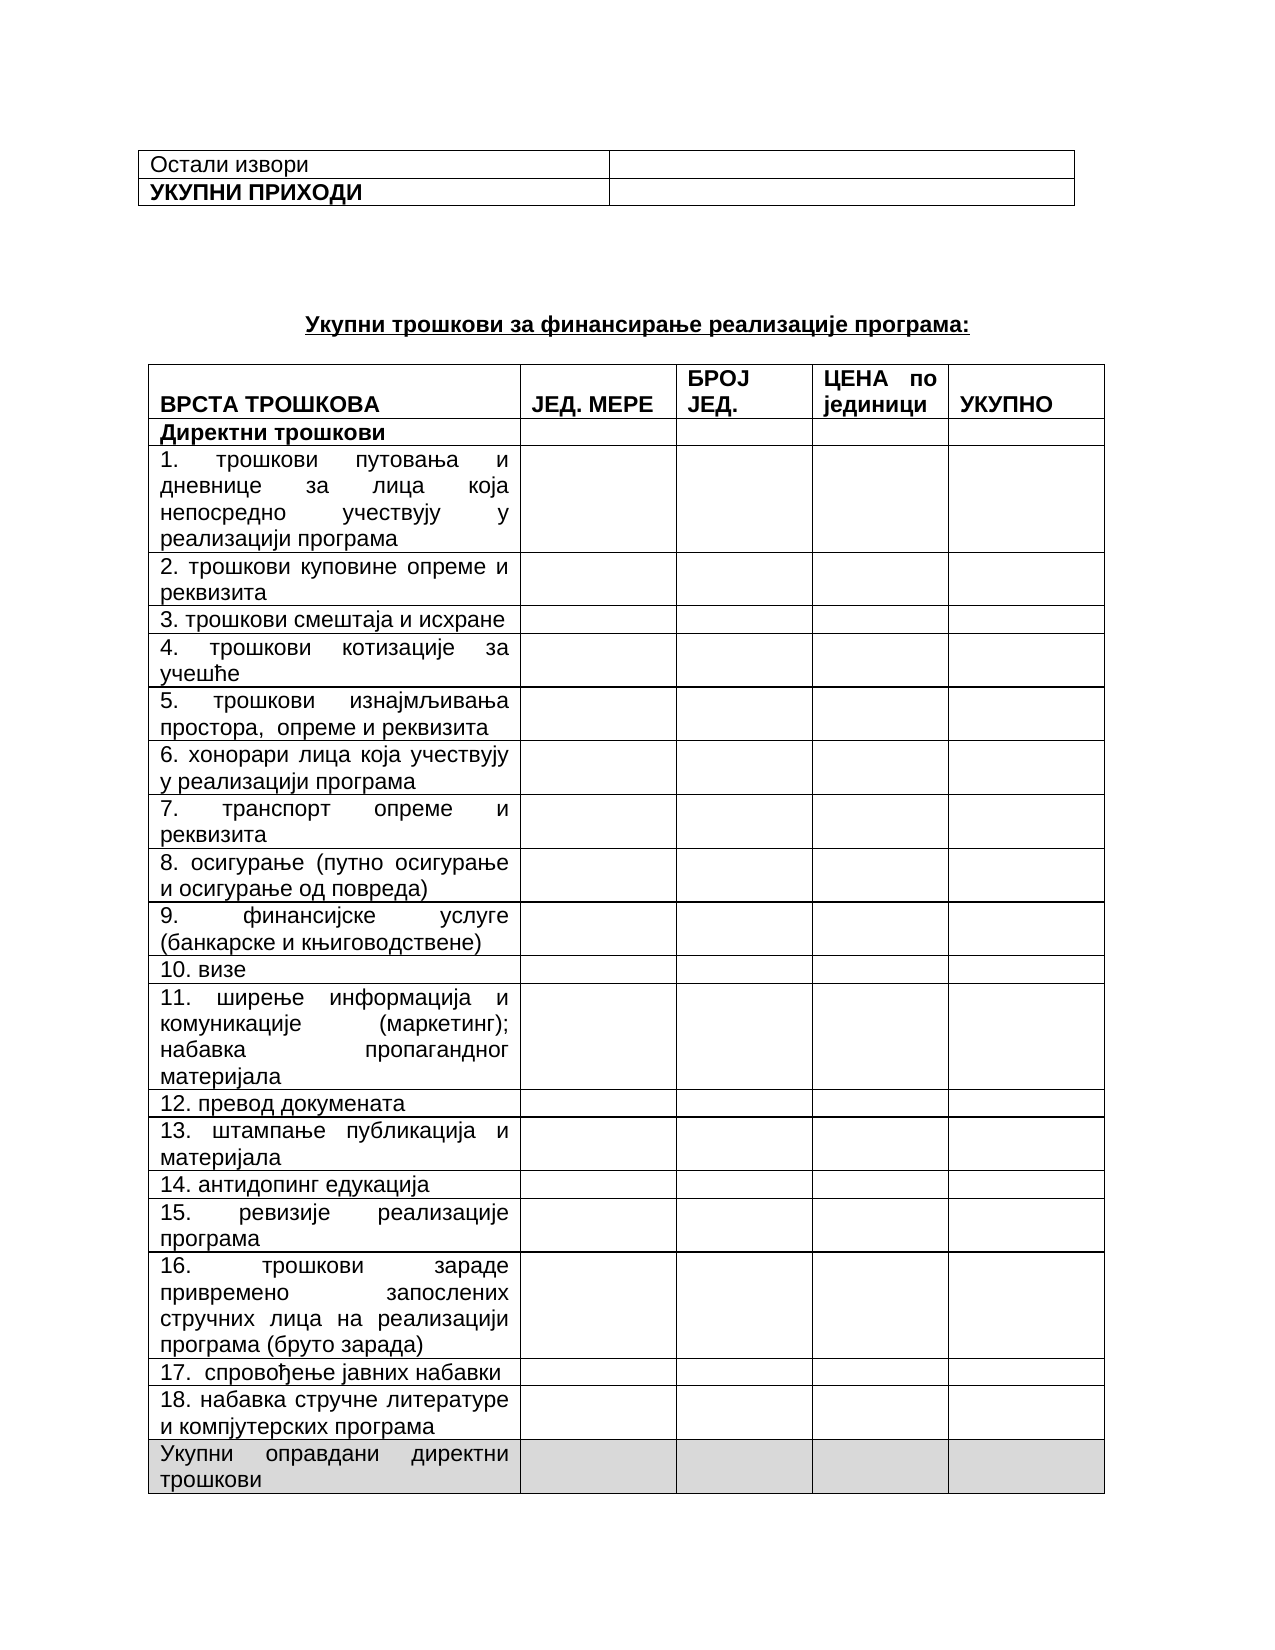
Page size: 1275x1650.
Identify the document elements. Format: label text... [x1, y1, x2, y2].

table_cell [521, 553, 676, 605]
table_cell 4. трошкови котизације за учешће [149, 634, 520, 686]
table_cell [949, 419, 1104, 445]
table_cell [521, 1171, 676, 1198]
table_cell [610, 179, 1074, 205]
table_cell [949, 606, 1104, 633]
table_cell [677, 634, 812, 686]
table_cell [813, 553, 948, 605]
table_cell [677, 688, 812, 740]
table_cell Остали извори [139, 151, 609, 177]
table_cell [521, 1199, 676, 1251]
table_cell 7. транспорт опреме и реквизита [149, 795, 520, 848]
table_cell [521, 446, 676, 552]
table_cell [521, 1359, 676, 1385]
table_cell [521, 795, 676, 848]
table_cell [949, 984, 1104, 1089]
table_cell [813, 1440, 948, 1493]
table_cell Директни трошкови [149, 419, 520, 445]
table_cell [677, 1386, 812, 1439]
table_cell [813, 1090, 948, 1116]
table_cell 3. трошкови смештаја и исхране [149, 606, 520, 633]
table_cell 2. трошкови куповине опреме и реквизита [149, 553, 520, 605]
table_header УКУПНО [949, 365, 1104, 418]
table_cell [677, 553, 812, 605]
table_cell 12. превод докумената [149, 1090, 520, 1116]
table_cell [521, 1440, 676, 1493]
table_cell [521, 1253, 676, 1358]
table_cell 9. финансијске услуге (банкарске и књиговодствене) [149, 903, 520, 955]
table_cell [949, 903, 1104, 955]
table_cell [949, 634, 1104, 686]
table_cell [949, 1090, 1104, 1116]
table_cell [521, 1386, 676, 1439]
table_cell 5. трошкови изнајмљивања простора, опреме и реквизита [149, 688, 520, 740]
table_cell [949, 1199, 1104, 1251]
table_cell 11. ширење информација и комуникације (маркетинг); набавка пропагандног материјала [149, 984, 520, 1089]
table_cell [813, 1171, 948, 1198]
table_cell [677, 1440, 812, 1493]
table_cell [521, 634, 676, 686]
table_cell 16. трошкови зараде привремено запослених стручних лица на реализацији програма (бруто зарада) [149, 1253, 520, 1358]
table_cell 1. трошкови путовања и дневнице за лица која непосредно учествују у реализацији програма [149, 446, 520, 552]
table_cell [813, 419, 948, 445]
table_cell [813, 1386, 948, 1439]
table_cell 10. визе [149, 956, 520, 983]
table_cell [813, 1199, 948, 1251]
table_cell 18. набавка стручне литературе и компјутерских програма [149, 1386, 520, 1439]
table_cell [521, 606, 676, 633]
table_cell [949, 795, 1104, 848]
table_cell [813, 688, 948, 740]
table_cell [813, 606, 948, 633]
table_header ЦЕНА по јединици [813, 365, 948, 418]
table_cell [949, 1386, 1104, 1439]
table_cell [813, 1359, 948, 1385]
table_cell Укупни оправдани директни трошкови [149, 1440, 520, 1493]
table_cell [521, 419, 676, 445]
table_cell [949, 1118, 1104, 1170]
table_header ВРСТА ТРОШКОВА [149, 365, 520, 418]
table_cell [949, 1253, 1104, 1358]
table_cell [521, 1118, 676, 1170]
text Укупни трошкови за финансирање реализације програма: [150, 311, 1125, 338]
table_cell [521, 984, 676, 1089]
table_cell [949, 1171, 1104, 1198]
table_cell [813, 795, 948, 848]
table_cell [813, 1253, 948, 1358]
table_cell 14. антидопинг едукација [149, 1171, 520, 1198]
table_header ЈЕД. МЕРЕ [521, 365, 676, 418]
table_cell [677, 795, 812, 848]
table_cell [949, 553, 1104, 605]
table_cell [813, 446, 948, 552]
table_cell [677, 849, 812, 901]
table_cell [521, 903, 676, 955]
table_cell [813, 849, 948, 901]
table_cell [813, 1118, 948, 1170]
table_cell [677, 419, 812, 445]
table_cell [521, 849, 676, 901]
table_cell [521, 956, 676, 983]
table_cell 13. штампање публикација и материјала [149, 1118, 520, 1170]
table_header БРОЈ ЈЕД. [677, 365, 812, 418]
table_cell [677, 1253, 812, 1358]
table_cell [677, 984, 812, 1089]
table_cell 6. хонорари лица која учествују у реализацији програма [149, 741, 520, 794]
table_cell [521, 688, 676, 740]
table_cell [677, 741, 812, 794]
table_cell [949, 741, 1104, 794]
table_cell [677, 1359, 812, 1385]
table_cell 17. спровођење јавних набавки [149, 1359, 520, 1385]
table_cell [610, 151, 1074, 177]
table_cell [949, 956, 1104, 983]
table_cell [949, 1440, 1104, 1493]
table_cell [949, 446, 1104, 552]
table_cell [677, 903, 812, 955]
table_cell УКУПНИ ПРИХОДИ [139, 179, 609, 205]
table_cell [521, 741, 676, 794]
table_cell [677, 1118, 812, 1170]
table_cell [677, 1090, 812, 1116]
table_cell 15. ревизије реализације програма [149, 1199, 520, 1251]
table_cell [677, 606, 812, 633]
table_cell [949, 688, 1104, 740]
table_cell [813, 984, 948, 1089]
table_cell [813, 634, 948, 686]
table_cell [949, 1359, 1104, 1385]
table_cell [521, 1090, 676, 1116]
table_cell [677, 446, 812, 552]
table_cell [813, 903, 948, 955]
table_cell [949, 849, 1104, 901]
table_cell [677, 956, 812, 983]
table_cell [677, 1171, 812, 1198]
table_cell [677, 1199, 812, 1251]
table_cell [813, 956, 948, 983]
table_cell [813, 741, 948, 794]
table_cell 8. осигурање (путно осигурање и осигурање од повреда) [149, 849, 520, 901]
